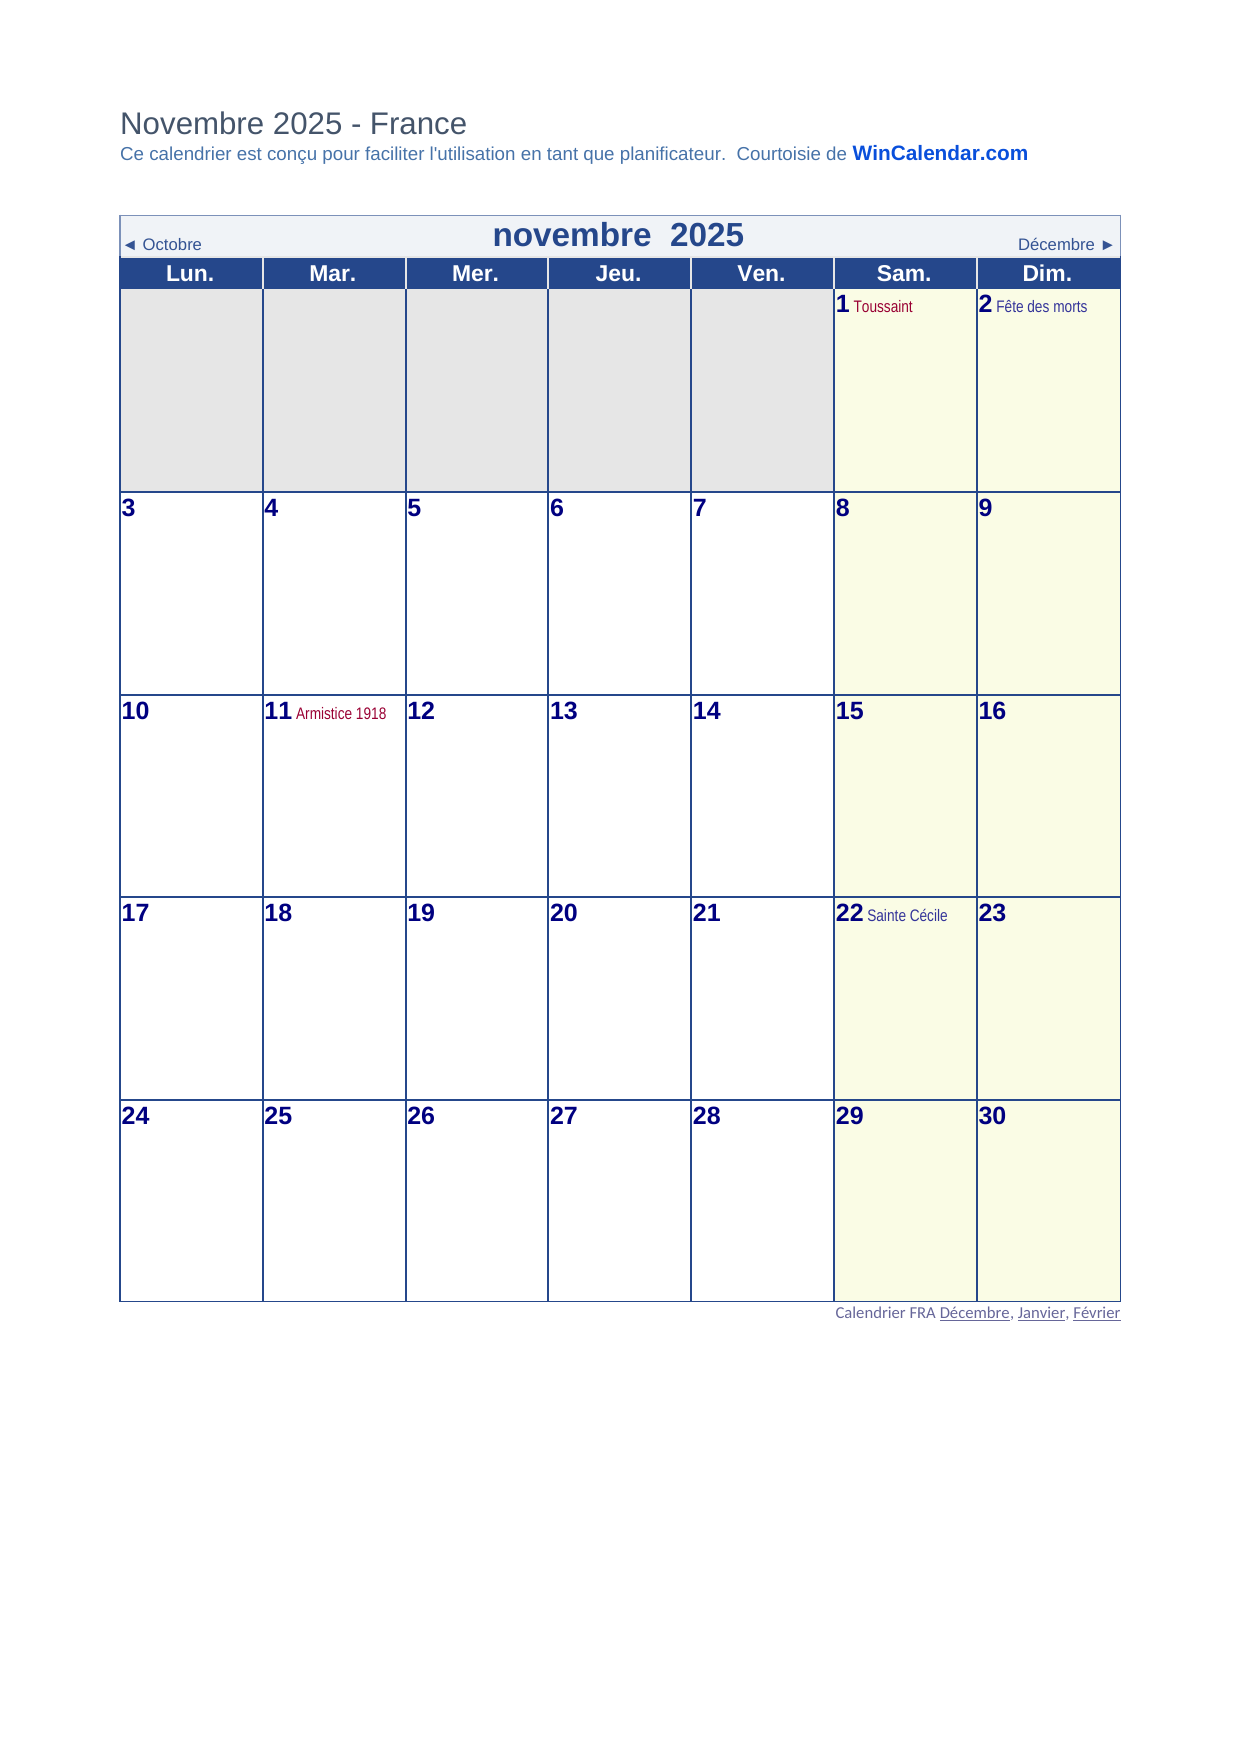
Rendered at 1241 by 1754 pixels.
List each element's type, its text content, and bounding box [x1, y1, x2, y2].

table_cell 30 [978, 1101, 1120, 1301]
table_cell 14 [692, 696, 833, 896]
table_cell 17 [121, 898, 262, 1099]
table_cell [264, 289, 405, 491]
table_header Décembre ► [977, 216, 1120, 256]
table_cell [549, 289, 690, 491]
table_cell 22 Sainte Cécile [835, 898, 976, 1099]
table_cell 21 [692, 898, 833, 1099]
table_cell Dim. [978, 258, 1120, 289]
table_cell 20 [549, 898, 690, 1099]
table_cell Mer. [407, 258, 547, 289]
table_header ◄ Octobre [121, 216, 263, 256]
table_cell 26 [407, 1101, 547, 1301]
table_cell Ven. [692, 258, 833, 289]
table_cell 19 [407, 898, 547, 1099]
table_cell 15 [835, 696, 976, 896]
table_cell 16 [978, 696, 1120, 896]
table_cell 23 [978, 898, 1120, 1099]
table_cell Lun. [121, 258, 262, 289]
table_cell 24 [121, 1101, 262, 1301]
table_cell 11 Armistice 1918 [264, 696, 405, 896]
table_cell Sam. [835, 258, 976, 289]
table_cell 5 [407, 493, 547, 694]
table_cell [121, 289, 262, 491]
table_cell 7 [692, 493, 833, 694]
table_cell 8 [835, 493, 976, 694]
table_cell 18 [264, 898, 405, 1099]
table_cell 27 [549, 1101, 690, 1301]
table_cell 12 [407, 696, 547, 896]
table_header novembre 2025 [263, 216, 977, 256]
table_cell 29 [835, 1101, 976, 1301]
table_cell 2 Fête des morts [978, 289, 1120, 491]
table_cell 28 [692, 1101, 833, 1301]
table_cell Mar. [264, 258, 405, 289]
table_cell 25 [264, 1101, 405, 1301]
table_cell 6 [549, 493, 690, 694]
table_cell [407, 289, 547, 491]
text Novembre 2025 - France Ce calendrier est conçu pour faciliter l'utilisation en tant que planificateur. Courtoisie de WinCalendar.com [120, 105, 1120, 193]
table_cell 9 [978, 493, 1120, 694]
table_cell 13 [549, 696, 690, 896]
table_cell 3 [121, 493, 262, 694]
text Calendrier FRA Décembre, Janvier, Février [120, 1302, 1120, 1322]
table_cell 10 [121, 696, 262, 896]
table_cell 1 Toussaint [835, 289, 976, 491]
table_cell 4 [264, 493, 405, 694]
table_cell Jeu. [549, 258, 690, 289]
table_cell [692, 289, 833, 491]
